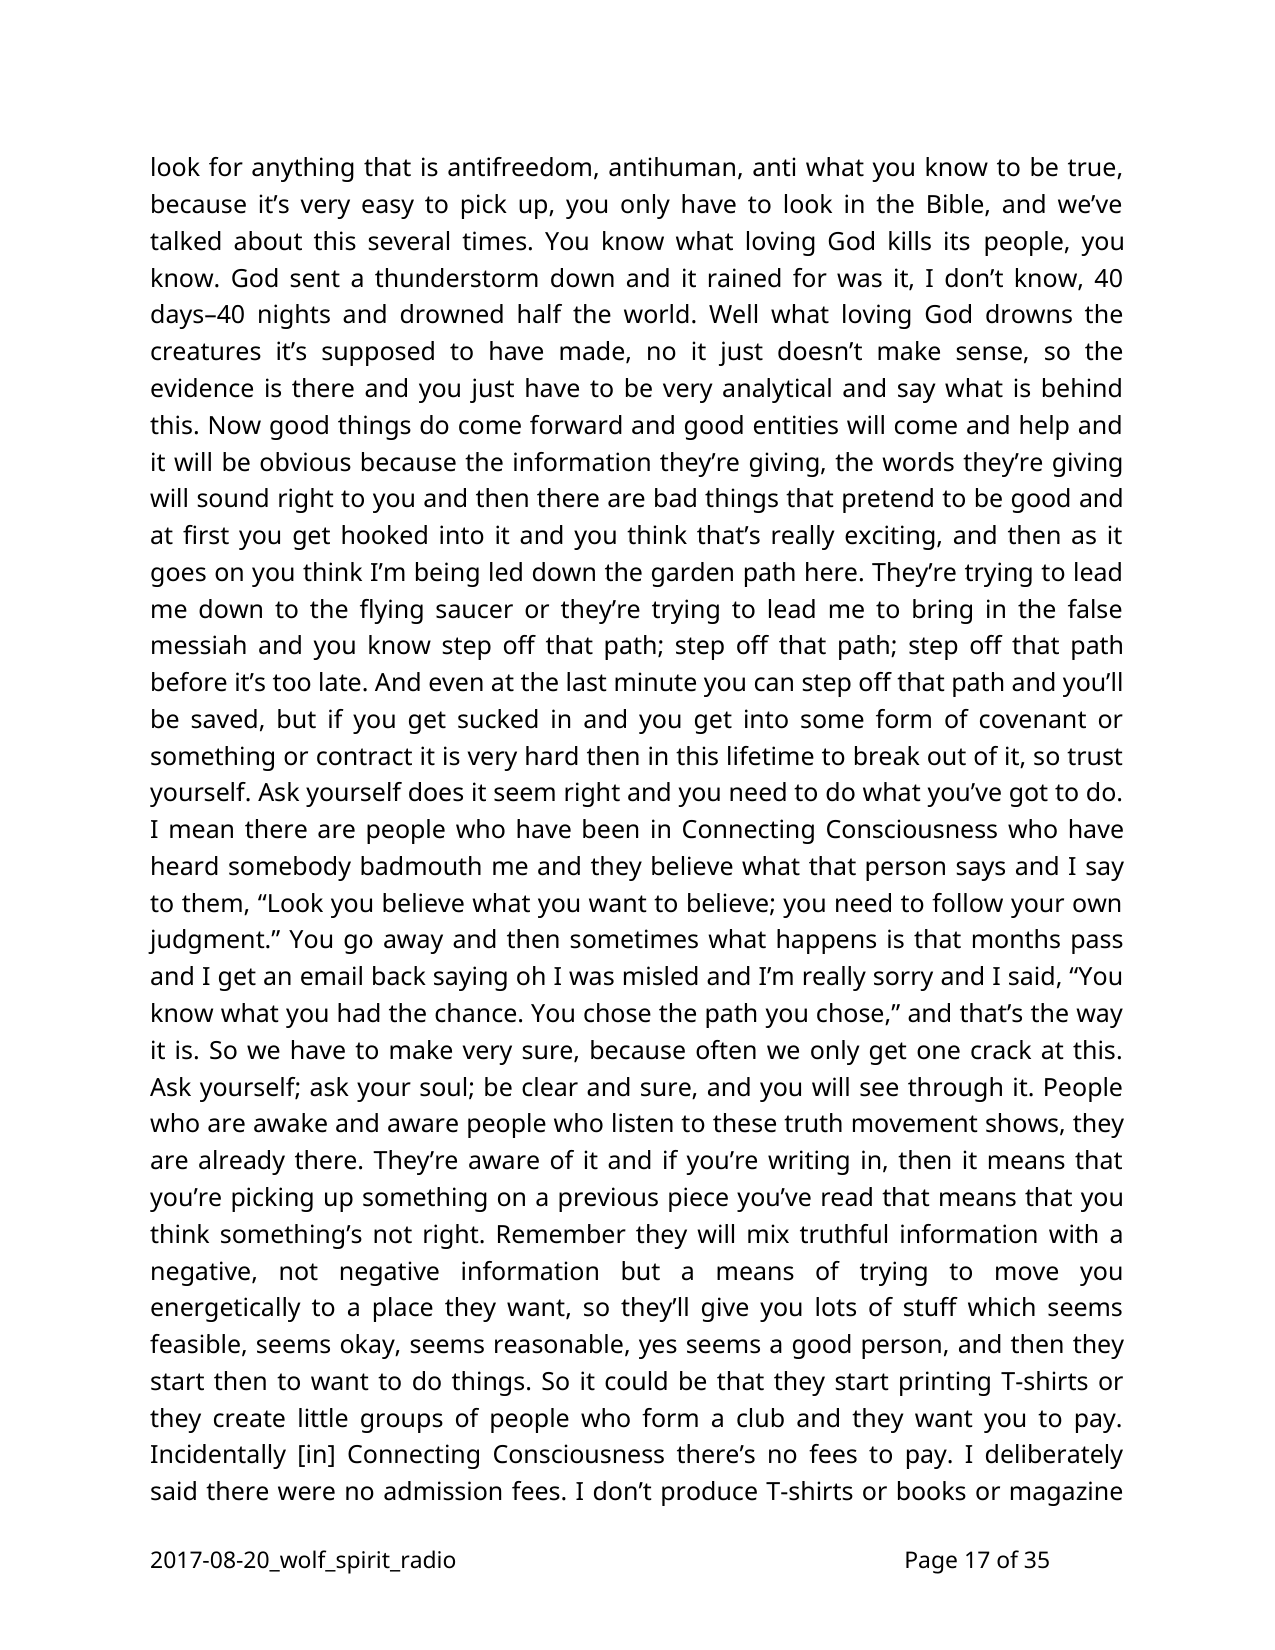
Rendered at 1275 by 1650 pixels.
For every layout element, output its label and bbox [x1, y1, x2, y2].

text [150, 150, 1125, 1508]
